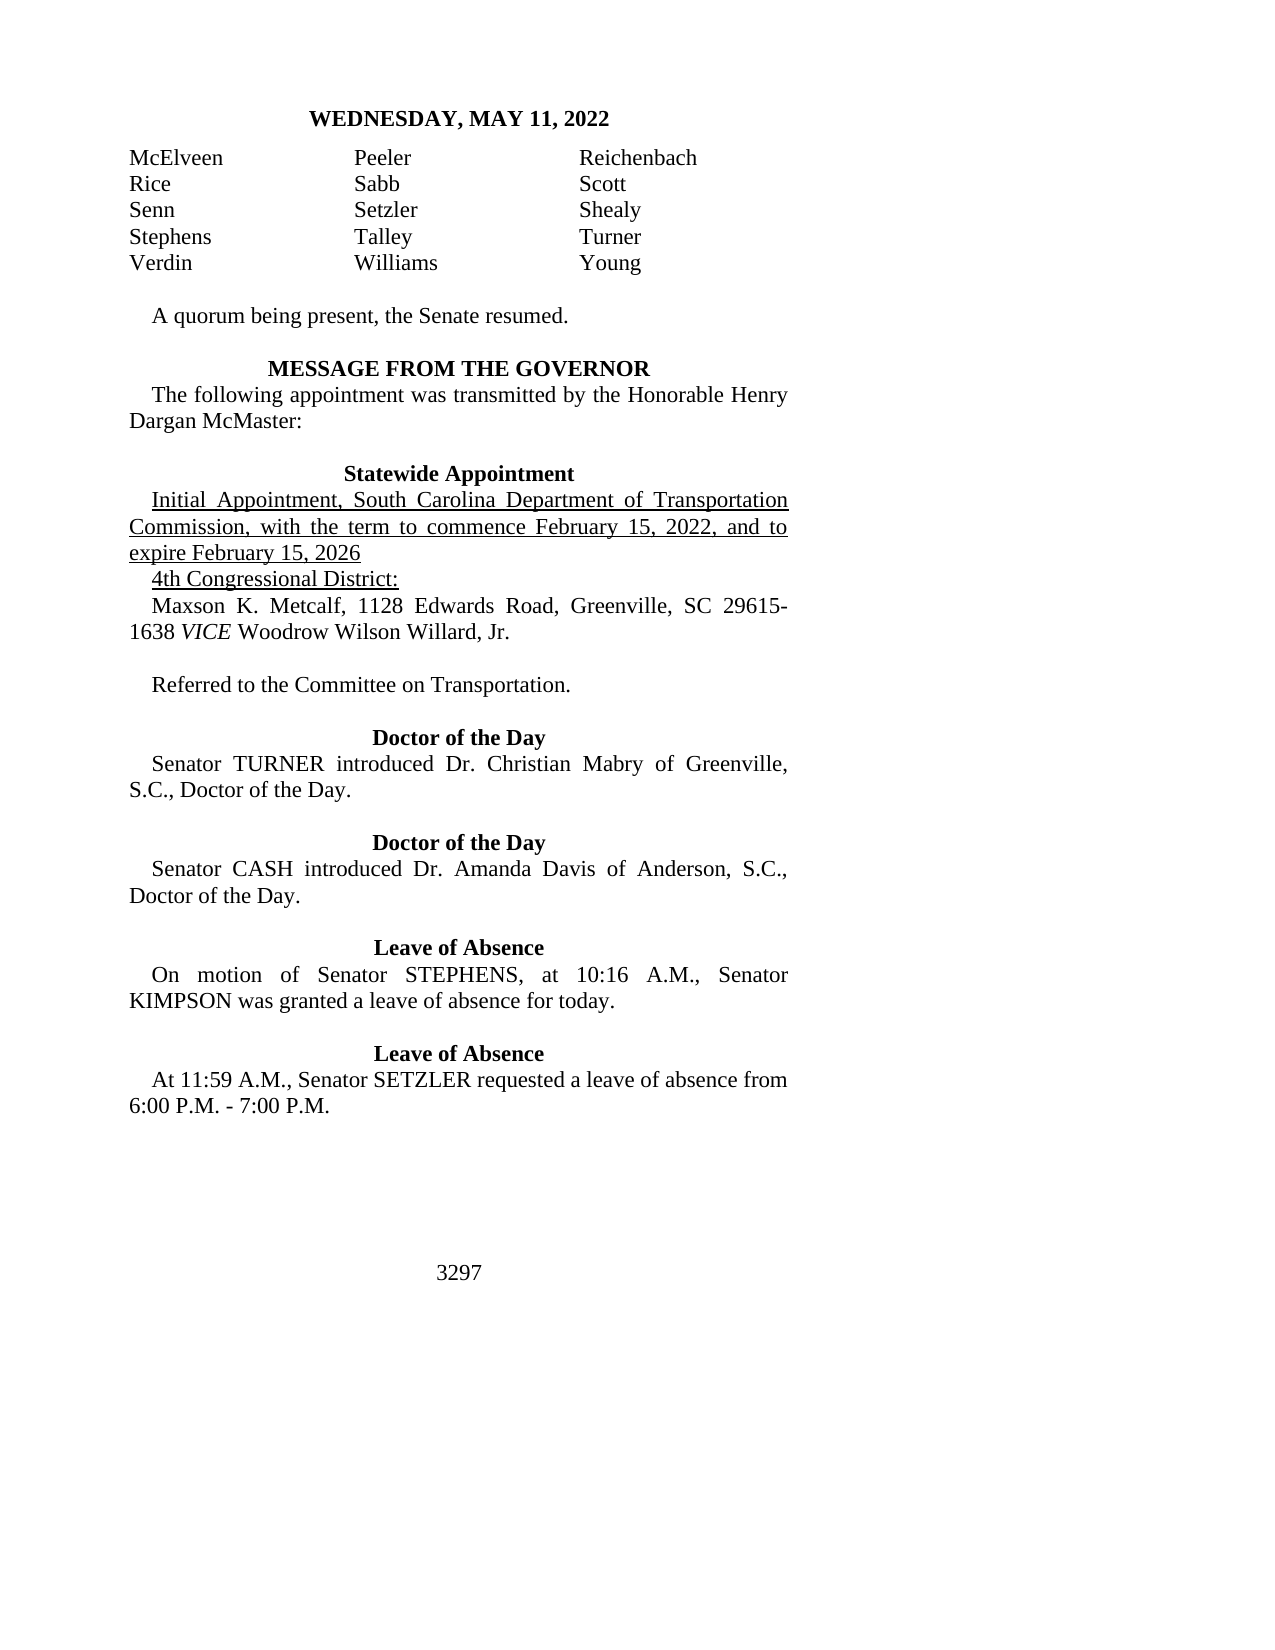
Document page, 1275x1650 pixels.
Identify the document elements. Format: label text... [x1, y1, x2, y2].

text A quorum being present, the Senate resumed. [129, 302, 789, 328]
text MESSAGE FROM THE GOVERNOR [129, 355, 789, 381]
text Senn Setzler Shealy [129, 197, 789, 223]
text Doctor of the Day [129, 829, 789, 855]
text 4th Congressional District: [129, 566, 789, 592]
text McElveen Peeler Reichenbach [129, 144, 789, 170]
text Rice Sabb Scott [129, 170, 789, 197]
text Referred to the Committee on Transportation. [129, 671, 789, 697]
text Verdin Williams Young [129, 249, 789, 276]
text Leave of Absence [129, 934, 789, 961]
text Senator TURNER introduced Dr. Christian Mabry of Greenville, S.C., Doctor of the Day. [129, 750, 789, 803]
text Statewide Appointment [129, 460, 789, 486]
text The following appointment was transmitted by the Honorable Henry Dargan McMaster: [129, 381, 789, 434]
text Stephens Talley Turner [129, 223, 789, 249]
text On motion of Senator STEPHENS, at 10:16 A.M., Senator KIMPSON was granted a leave of absence for today. [129, 961, 789, 1013]
text Maxson K. Metcalf, 1128 Edwards Road, Greenville, SC 29615-1638 VICE Woodrow Wilson Willard, Jr. [129, 592, 789, 644]
text Initial Appointment, South Carolina Department of Transportation Commission, with the term to commence February 15, 2022, and to expire February 15, 2026 [129, 486, 789, 566]
text Leave of Absence [129, 1040, 789, 1066]
text Senator CASH introduced Dr. Amanda Davis of Anderson, S.C., Doctor of the Day. [129, 855, 789, 908]
text Doctor of the Day [129, 724, 789, 750]
text At 11:59 A.M., Senator SETZLER requested a leave of absence from 6:00 P.M. - 7:00 P.M. [129, 1066, 789, 1119]
